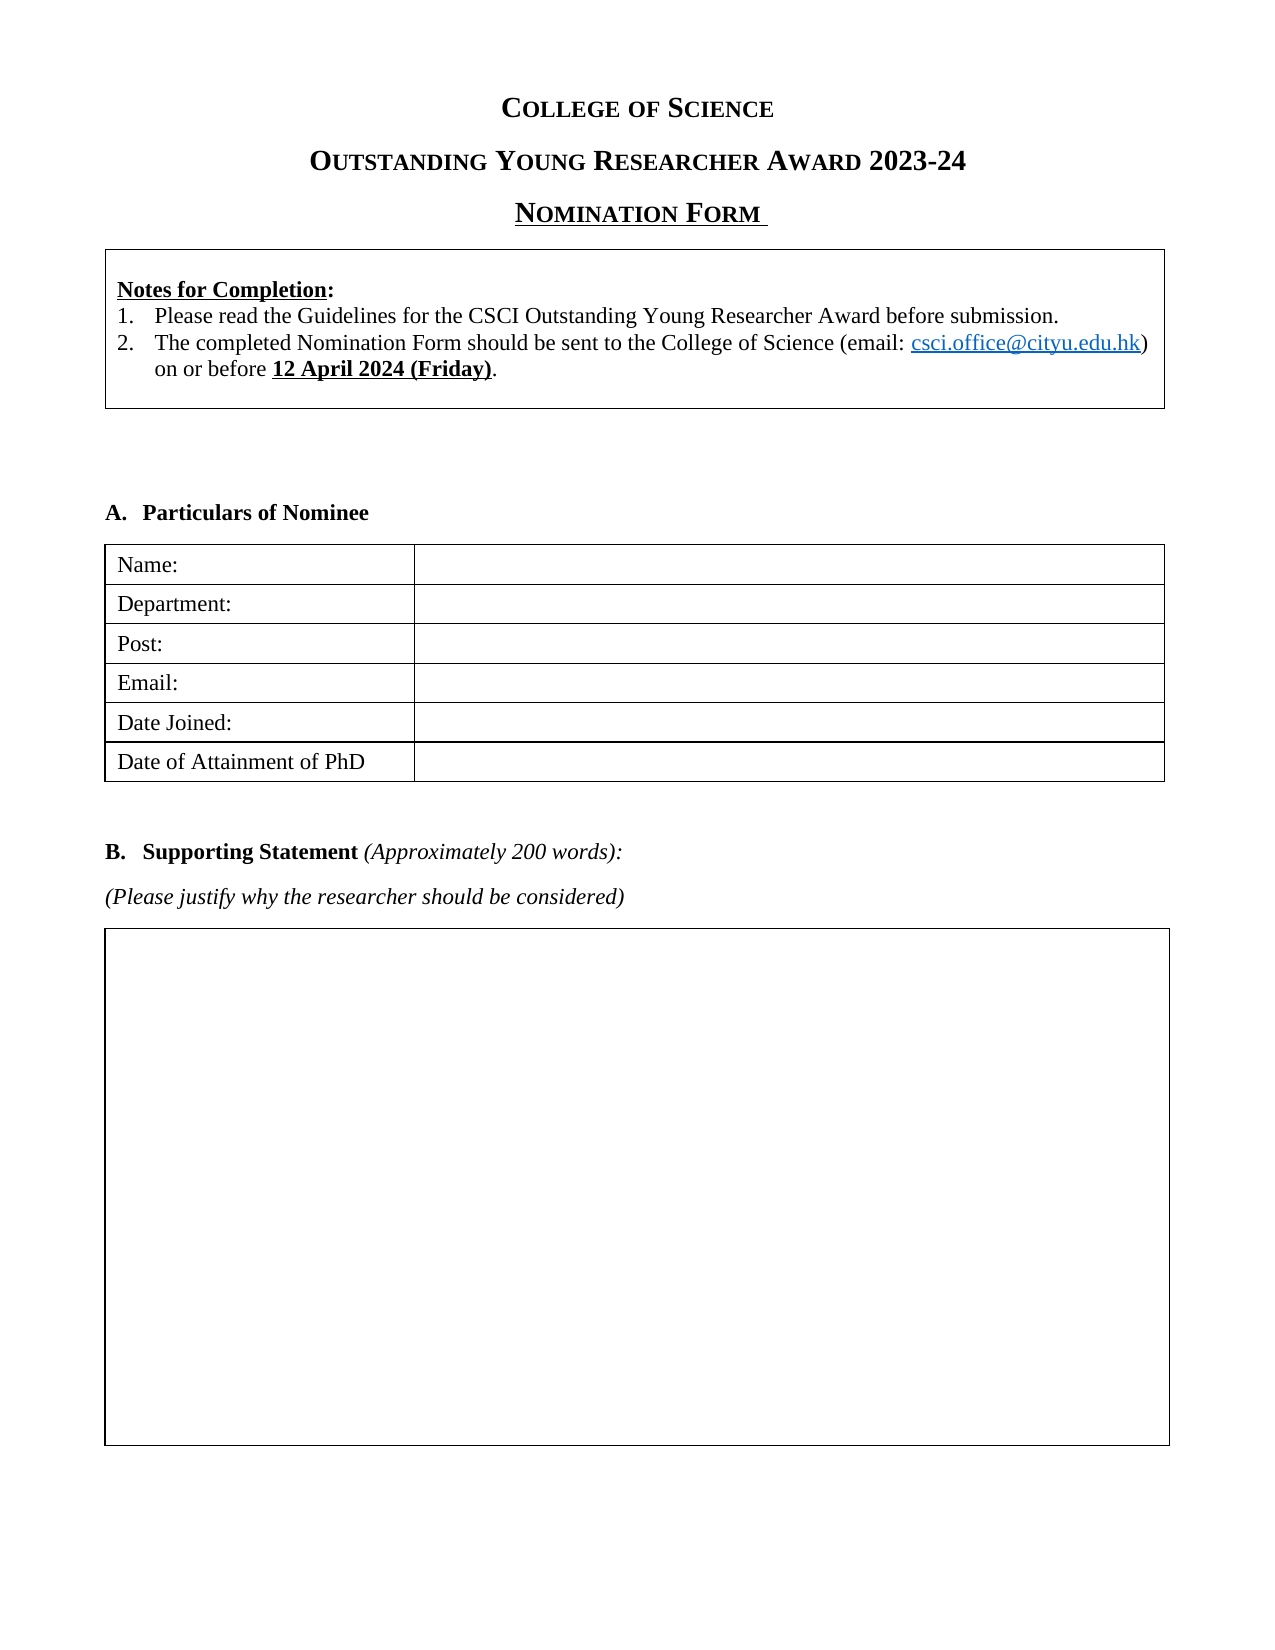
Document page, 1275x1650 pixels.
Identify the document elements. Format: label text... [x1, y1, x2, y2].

table_header [106, 929, 1169, 1445]
table_cell [415, 664, 1164, 702]
table_header Notes for Completion: Please read the Guidelines for the CSCI Outstanding Young Researcher Award before submission. The completed Nomination Form should be sent to the College of Science (email: csci.office@cityu.edu.hk) on or before 12 April 2024 (Friday). [106, 250, 1164, 408]
text Nomination Form [105, 196, 1170, 229]
table_cell [415, 743, 1164, 781]
text Outstanding Young Researcher Award 2023-24 [105, 143, 1170, 176]
table_cell [415, 585, 1164, 623]
table_cell Email: [106, 664, 414, 702]
table_header Name: [106, 545, 414, 583]
table_cell Post: [106, 624, 414, 662]
table_cell Date of Attainment of PhD [106, 743, 414, 781]
table_cell [415, 703, 1164, 741]
list Particulars of Nominee [105, 499, 1170, 525]
text (Please justify why the researcher should be considered) [105, 883, 1170, 909]
table_header [415, 545, 1164, 583]
text College of Science [105, 90, 1170, 123]
list Supporting Statement (Approximately 200 words): [105, 838, 1170, 864]
table_cell Department: [106, 585, 414, 623]
table_cell [415, 624, 1164, 662]
table_cell Date Joined: [106, 703, 414, 741]
